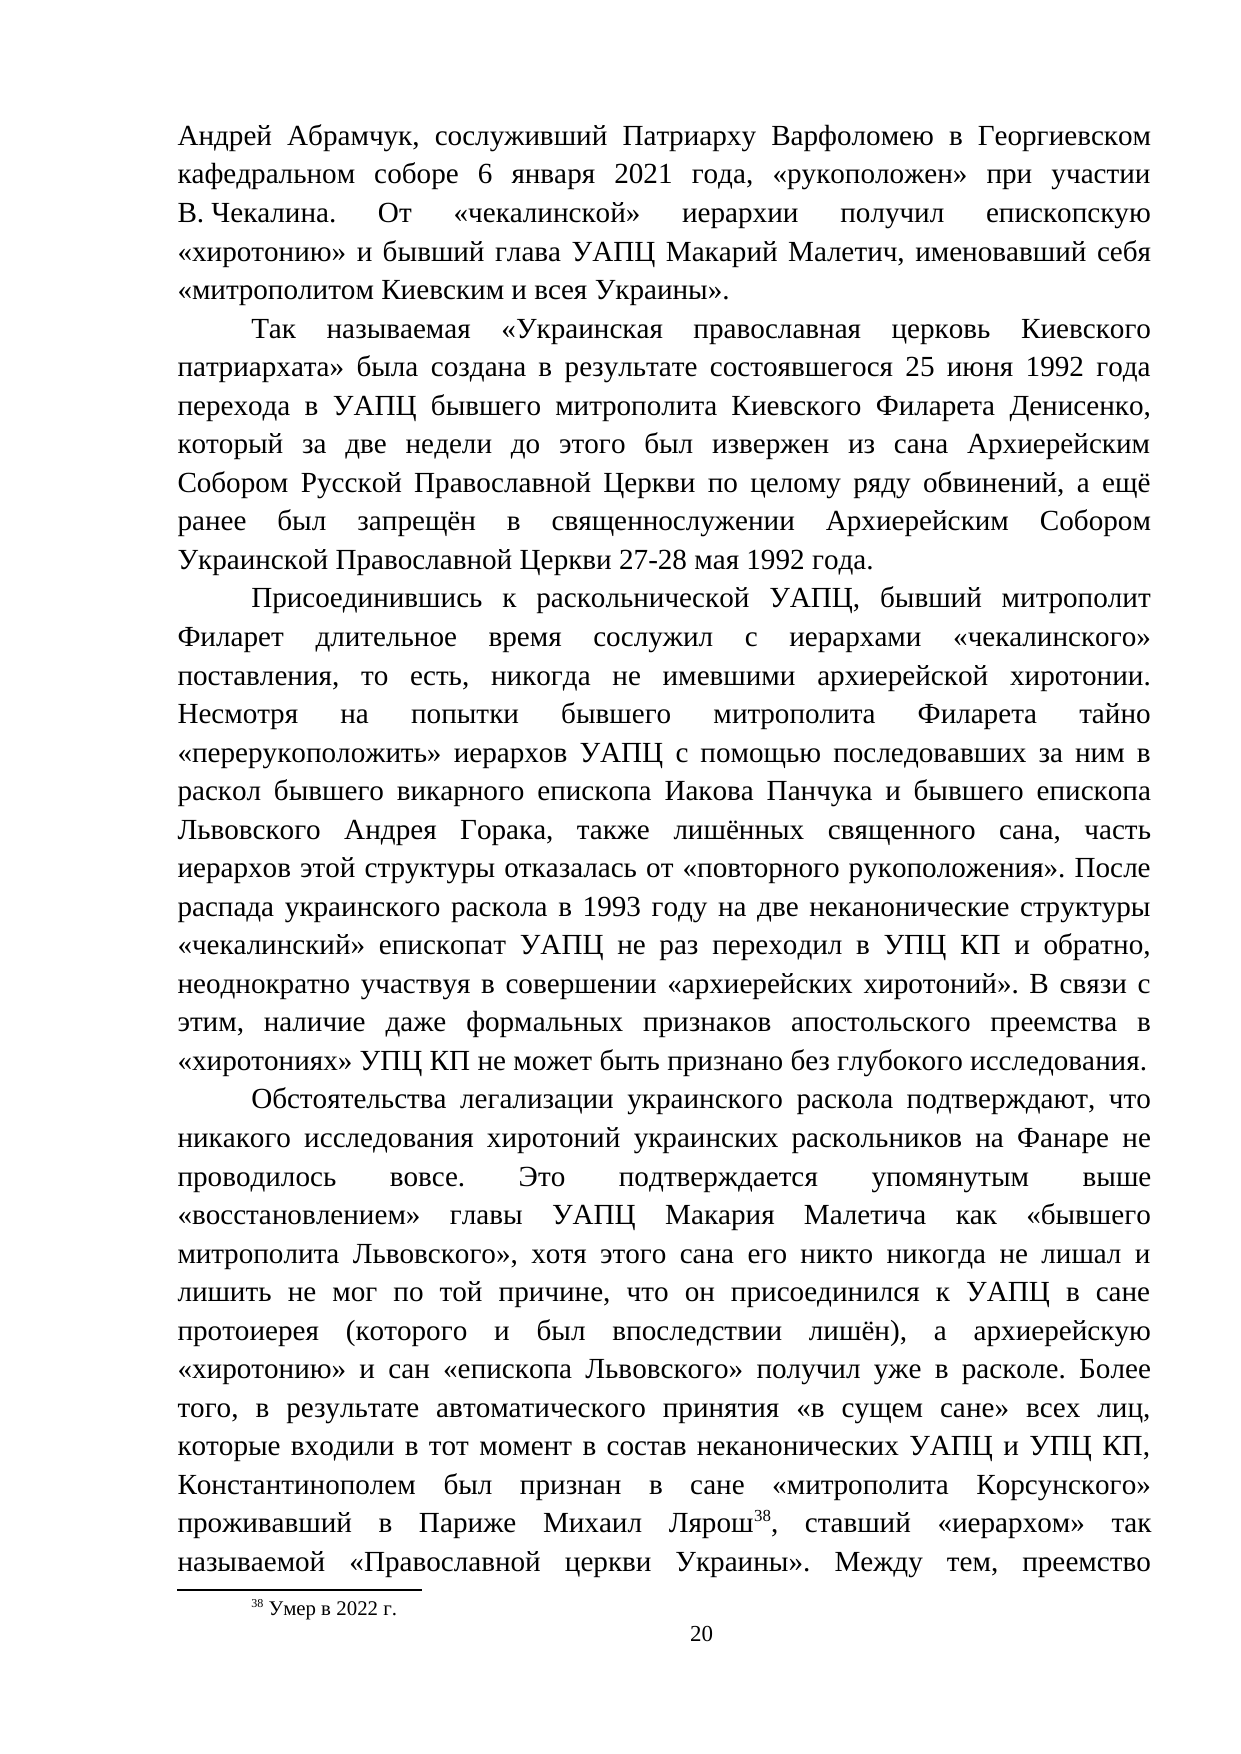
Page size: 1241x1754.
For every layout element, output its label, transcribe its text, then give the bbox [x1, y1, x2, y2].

text Так называемая «Украинская православная церковь Киевского патриархата» была создана в результате состоявшегося 25 июня 1992 года перехода в УАПЦ бывшего митрополита Киевского Филарета Денисенко, который за две недели до этого был извержен из сана Архиерейским Собором Русской Православной Церкви по целому ряду обвинений, а ещё ранее был запрещён в священнослужении Архиерейским Собором Украинской Православной Церкви 27-28 мая 1992 года. [177, 311, 1152, 576]
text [177, 118, 1152, 306]
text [177, 1082, 1152, 1578]
text Присоединившись к раскольнической УАПЦ, бывший митрополит Филарет длительное время сослужил с иерархами «чекалинского» поставления, то есть, никогда не имевшими архиерейской хиротонии. Несмотря на попытки бывшего митрополита Филарета тайно «перерукоположить» иерархов УАПЦ с помощью последовавших за ним в раскол бывшего викарного епископа Иакова Панчука и бывшего епископа Львовского Андрея Горака, также лишённых священного сана, часть иерархов этой структуры отказалась от «повторного рукоположения». После распада украинского раскола в 1993 году на две неканонические структуры «чекалинский» епископат УАПЦ не раз переходил в УПЦ КП и обратно, неоднократно участвуя в совершении «архиерейских хиротоний». В связи с этим, наличие даже формальных признаков апостольского преемства в «хиротониях» УПЦ КП не может быть признано без глубокого исследования. [177, 581, 1152, 1077]
